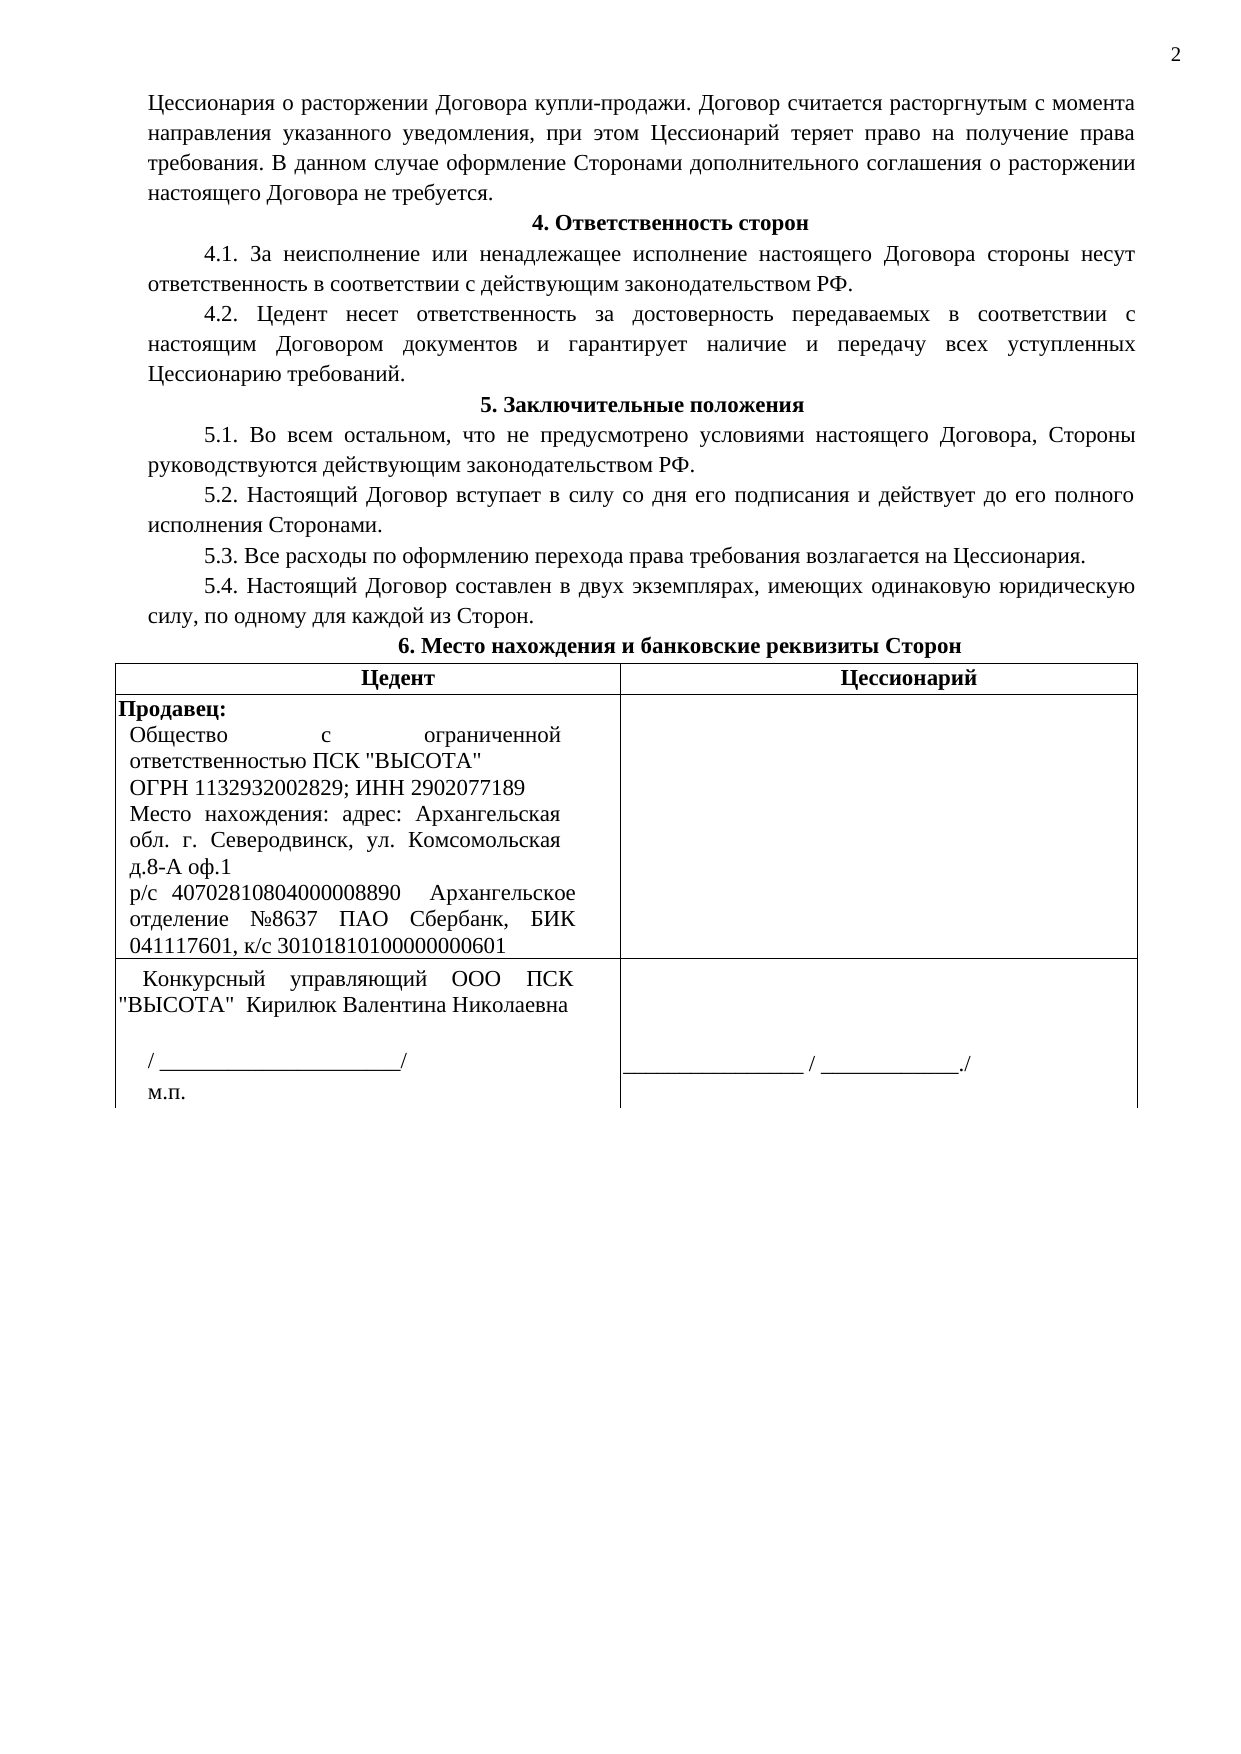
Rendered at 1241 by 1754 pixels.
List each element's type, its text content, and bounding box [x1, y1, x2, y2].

text 6. Место нахождения и банковские реквизиты Сторон [148, 632, 1137, 659]
table_header Цедент [116, 664, 620, 693]
table_cell Конкурсный управляющий ООО ПСК "ВЫСОТА" Кирилюк Валентина Николаевна / _____________________/ м.п. [116, 959, 620, 1108]
text 5. Заключительные положения [148, 391, 1137, 417]
text 4. Ответственность сторон [148, 209, 1137, 236]
table_header Цессионарий [621, 664, 1137, 693]
table_cell Продавец: [116, 695, 620, 958]
text 5.2. Настоящий Договор вступает в силу со дня его подписания и действует до его полного исполнения Сторонами. [148, 481, 1137, 538]
text 4.1. За неисполнение или ненадлежащее исполнение настоящего Договора стороны несут ответственность в соответствии с действующим законодательством РФ. [148, 240, 1137, 296]
text 5.1. Во всем остальном, что не предусмотрено условиями настоящего Договора, Стороны руководствуются действующим законодательством РФ. [148, 421, 1137, 477]
text 4.2. Цедент несет ответственность за достоверность передаваемых в соответствии с настоящим Договором документов и гарантирует наличие и передачу всех уступленных Цессионарию требований. [148, 300, 1137, 387]
text 5.3. Все расходы по оформлению перехода права требования возлагается на Цессионария. [148, 542, 1137, 568]
table_cell [621, 695, 1137, 958]
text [148, 89, 1137, 206]
text 5.4. Настоящий Договор составлен в двух экземплярах, имеющих одинаковую юридическую силу, по одному для каждой из Сторон. [148, 572, 1137, 628]
table_cell ________________ / ____________./ [621, 959, 1137, 1108]
